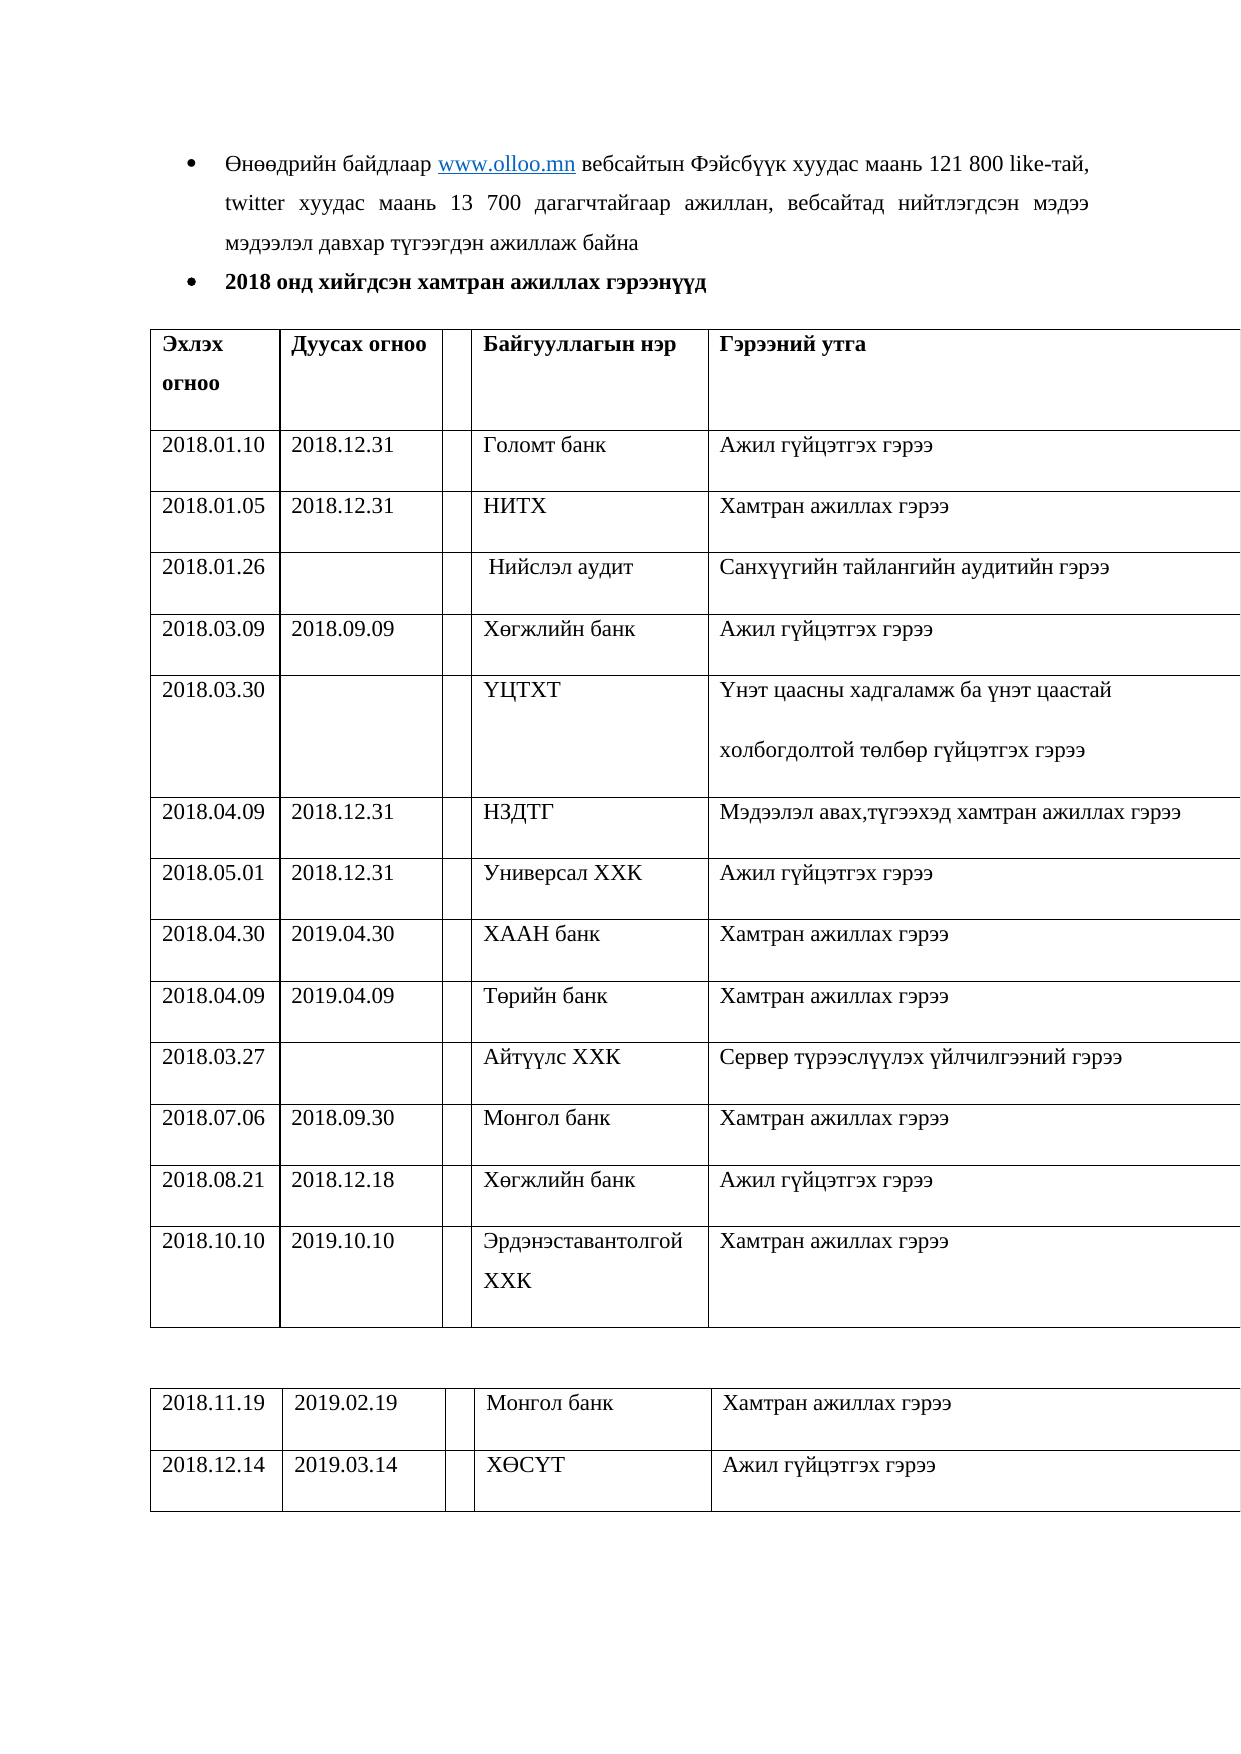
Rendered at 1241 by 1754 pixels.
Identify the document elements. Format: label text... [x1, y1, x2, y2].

table_cell [443, 982, 471, 1042]
table_cell [443, 615, 471, 675]
table_cell [443, 676, 471, 797]
table_cell 2018.04.09 [151, 982, 279, 1042]
table_cell Хөгжлийн банк [472, 1166, 708, 1226]
table_cell [443, 1043, 471, 1103]
table_header Байгууллагын нэр [472, 330, 708, 429]
table_cell [443, 798, 471, 858]
table_cell 2018.12.31 [281, 798, 442, 858]
table_header 2018.11.19 [151, 1389, 282, 1450]
table_header [443, 330, 471, 429]
table_cell 2018.09.30 [281, 1105, 442, 1165]
table_cell Нийслэл аудит [472, 553, 708, 614]
table_header 2019.02.19 [283, 1389, 445, 1450]
table_cell 2018.09.09 [281, 615, 442, 675]
table_cell Ажил гүйцэтгэх гэрээ [709, 431, 1240, 491]
table_cell 2018.03.09 [151, 615, 279, 675]
table_header Хамтран ажиллах гэрээ [712, 1389, 1240, 1450]
table_cell [281, 1043, 442, 1103]
table_cell 2019.10.10 [281, 1227, 442, 1327]
table_cell Төрийн банк [472, 982, 708, 1042]
table_header Монгол банк [475, 1389, 711, 1450]
table_cell ҮЦТХТ [472, 676, 708, 797]
table_cell НИТХ [472, 492, 708, 552]
table_cell Хамтран ажиллах гэрээ [709, 1227, 1240, 1327]
table_cell [443, 492, 471, 552]
table_cell [281, 676, 442, 797]
table_cell [281, 553, 442, 614]
table_header Эхлэх огноо [151, 330, 279, 429]
table_cell 2018.12.31 [281, 492, 442, 552]
table_cell [443, 1105, 471, 1165]
table_cell Монгол банк [472, 1105, 708, 1165]
table_cell [443, 920, 471, 981]
table_cell ХААН банк [472, 920, 708, 981]
table_cell Үнэт цаасны хадгаламж ба үнэт цаастай холбогдолтой төлбөр гүйцэтгэх гэрээ [709, 676, 1240, 797]
table_cell [443, 431, 471, 491]
table_cell 2018.01.05 [151, 492, 279, 552]
table_cell 2018.08.21 [151, 1166, 279, 1226]
table_cell 2018.01.26 [151, 553, 279, 614]
table_cell ХӨСҮТ [475, 1451, 711, 1511]
table_cell Хамтран ажиллах гэрээ [709, 982, 1240, 1042]
table_cell 2019.04.09 [281, 982, 442, 1042]
table_cell Хамтран ажиллах гэрээ [709, 492, 1240, 552]
table_cell Хамтран ажиллах гэрээ [709, 1105, 1240, 1165]
table_cell 2018.12.18 [281, 1166, 442, 1226]
table_cell [446, 1451, 474, 1511]
table_cell [443, 1227, 471, 1327]
table_cell 2018.04.30 [151, 920, 279, 981]
table_cell 2018.12.31 [281, 859, 442, 919]
table_cell Ажил гүйцэтгэх гэрээ [712, 1451, 1240, 1511]
table_cell 2019.04.30 [281, 920, 442, 981]
table_cell Хамтран ажиллах гэрээ [709, 920, 1240, 981]
table_cell Мэдээлэл авах,түгээхэд хамтран ажиллах гэрээ [709, 798, 1240, 858]
table_cell 2018.12.14 [151, 1451, 282, 1511]
table_cell Универсал ХХК [472, 859, 708, 919]
table_header [446, 1389, 474, 1450]
table_cell 2018.01.10 [151, 431, 279, 491]
table_cell 2018.04.09 [151, 798, 279, 858]
table_cell [443, 1166, 471, 1226]
table_cell 2018.07.06 [151, 1105, 279, 1165]
table_cell Айтүүлс ХХК [472, 1043, 708, 1103]
table_cell 2018.12.31 [281, 431, 442, 491]
table_cell 2018.03.27 [151, 1043, 279, 1103]
table_cell Санхүүгийн тайлангийн аудитийн гэрээ [709, 553, 1240, 614]
table_cell Ажил гүйцэтгэх гэрээ [709, 615, 1240, 675]
table_cell 2018.05.01 [151, 859, 279, 919]
table_cell 2018.03.30 [151, 676, 279, 797]
table_cell Ажил гүйцэтгэх гэрээ [709, 1166, 1240, 1226]
table_cell Хөгжлийн банк [472, 615, 708, 675]
table_cell 2018.10.10 [151, 1227, 279, 1327]
list Өнөөдрийн байдлаар www.olloo.mn вебсайтын Фэйсбүүк хуудас маань 121 800 like-тай, twitter хуудас маань 13 700 дагагчтайгаар ажиллан, вебсайтад нийтлэгдсэн мэдээ мэдээлэл давхар түгээгдэн ажиллаж байна [187, 150, 1090, 255]
table_cell Голомт банк [472, 431, 708, 491]
table_cell Сервер түрээслүүлэх үйлчилгээний гэрээ [709, 1043, 1240, 1103]
table_cell [443, 553, 471, 614]
table_cell [443, 859, 471, 919]
table_cell НЗДТГ [472, 798, 708, 858]
table_cell Эрдэнэставантолгой ХХК [472, 1227, 708, 1327]
list 2018 онд хийгдсэн хамтран ажиллах гэрээнүүд [187, 268, 1090, 295]
table_cell 2019.03.14 [283, 1451, 445, 1511]
table_header Дуусах огноо [281, 330, 442, 429]
table_cell Ажил гүйцэтгэх гэрээ [709, 859, 1240, 919]
table_header Гэрээний утга [709, 330, 1240, 429]
